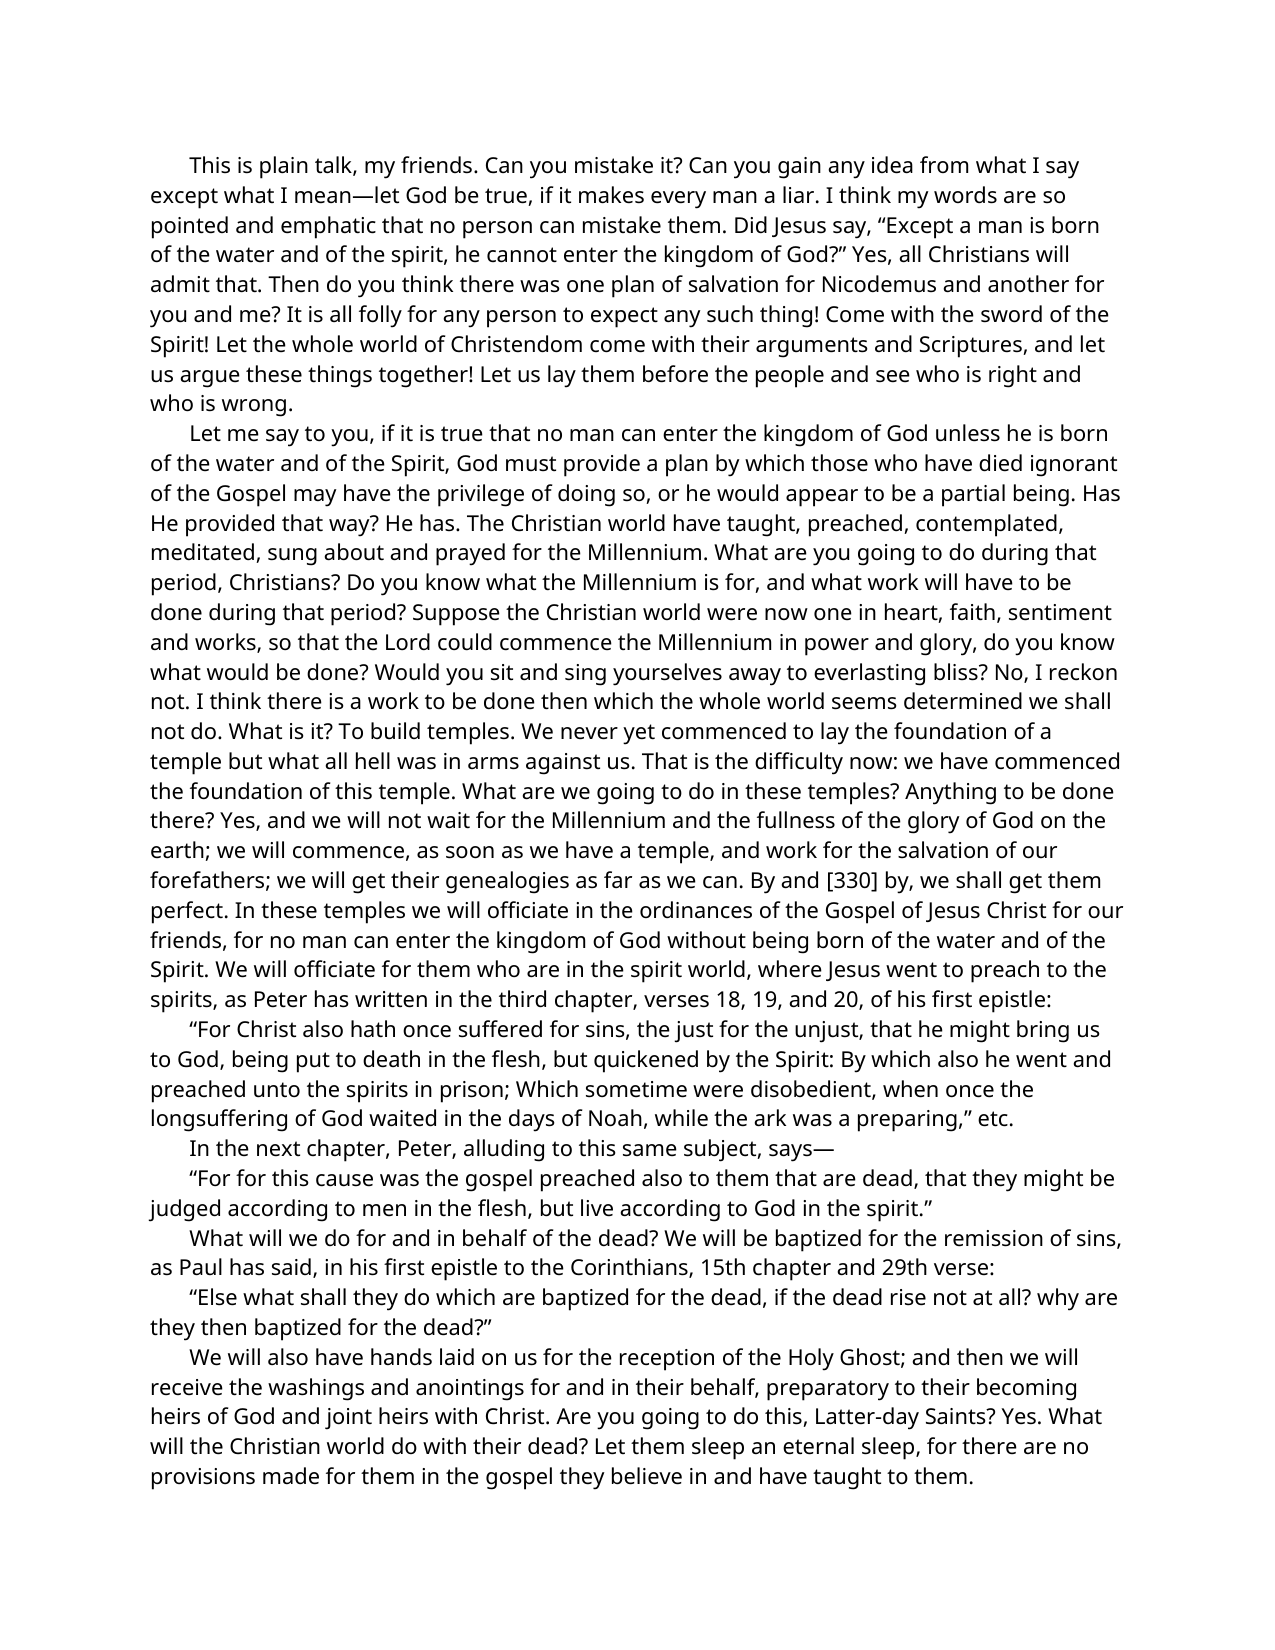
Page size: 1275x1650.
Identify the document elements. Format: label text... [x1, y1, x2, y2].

text “For Christ also hath once suffered for sins, the just for the unjust, that he might bring us to God, being put to death in the flesh, but quickened by the Spirit: By which also he went and preached unto the spirits in prison; Which sometime were disobedient, when once the longsuffering of God waited in the days of Noah, while the ark was a preparing,” etc. [150, 1014, 1125, 1133]
text This is plain talk, my friends. Can you mistake it? Can you gain any idea from what I say except what I mean—let God be true, if it makes every man a liar. I think my words are so pointed and emphatic that no person can mistake them. Did Jesus say, “Except a man is born of the water and of the spirit, he cannot enter the kingdom of God?” Yes, all Christians will admit that. Then do you think there was one plan of salvation for Nicodemus and another for you and me? It is all folly for any person to expect any such thing! Come with the sword of the Spirit! Let the whole world of Christendom come with their arguments and Scriptures, and let us argue these things together! Let us lay them before the people and see who is right and who is wrong. [150, 150, 1125, 418]
text “For for this cause was the gospel preached also to them that are dead, that they might be judged according to men in the flesh, but live according to God in the spirit.” [150, 1163, 1125, 1222]
text We will also have hands laid on us for the reception of the Holy Ghost; and then we will receive the washings and anointings for and in their behalf, preparatory to their becoming heirs of God and joint heirs with Christ. Are you going to do this, Latter-day Saints? Yes. What will the Christian world do with their dead? Let them sleep an eternal sleep, for there are no provisions made for them in the gospel they believe in and have taught to them. [150, 1342, 1125, 1491]
text What will we do for and in behalf of the dead? We will be baptized for the remission of sins, as Paul has said, in his first epistle to the Corinthians, 15th chapter and 29th verse: [150, 1222, 1125, 1282]
text “Else what shall they do which are baptized for the dead, if the dead rise not at all? why are they then baptized for the dead?” [150, 1282, 1125, 1342]
text In the next chapter, Peter, alluding to this same subject, says— [150, 1133, 1125, 1163]
text Let me say to you, if it is true that no man can enter the kingdom of God unless he is born of the water and of the Spirit, God must provide a plan by which those who have died ignorant of the Gospel may have the privilege of doing so, or he would appear to be a partial being. Has He provided that way? He has. The Christian world have taught, preached, contemplated, meditated, sung about and prayed for the Millennium. What are you going to do during that period, Christians? Do you know what the Millennium is for, and what work will have to be done during that period? Suppose the Christian world were now one in heart, faith, sentiment and works, so that the Lord could commence the Millennium in power and glory, do you know what would be done? Would you sit and sing yourselves away to everlasting bliss? No, I reckon not. I think there is a work to be done then which the whole world seems determined we shall not do. What is it? To build temples. We never yet commenced to lay the foundation of a temple but what all hell was in arms against us. That is the difficulty now: we have commenced the foundation of this temple. What are we going to do in these temples? Anything to be done there? Yes, and we will not wait for the Millennium and the fullness of the glory of God on the earth; we will commence, as soon as we have a temple, and work for the salvation of our forefathers; we will get their genealogies as far as we can. By and [330] by, we shall get them perfect. In these temples we will officiate in the ordinances of the Gospel of Jesus Christ for our friends, for no man can enter the kingdom of God without being born of the water and of the Spirit. We will officiate for them who are in the spirit world, where Jesus went to preach to the spirits, as Peter has written in the third chapter, verses 18, 19, and 20, of his first epistle: [150, 418, 1125, 1014]
